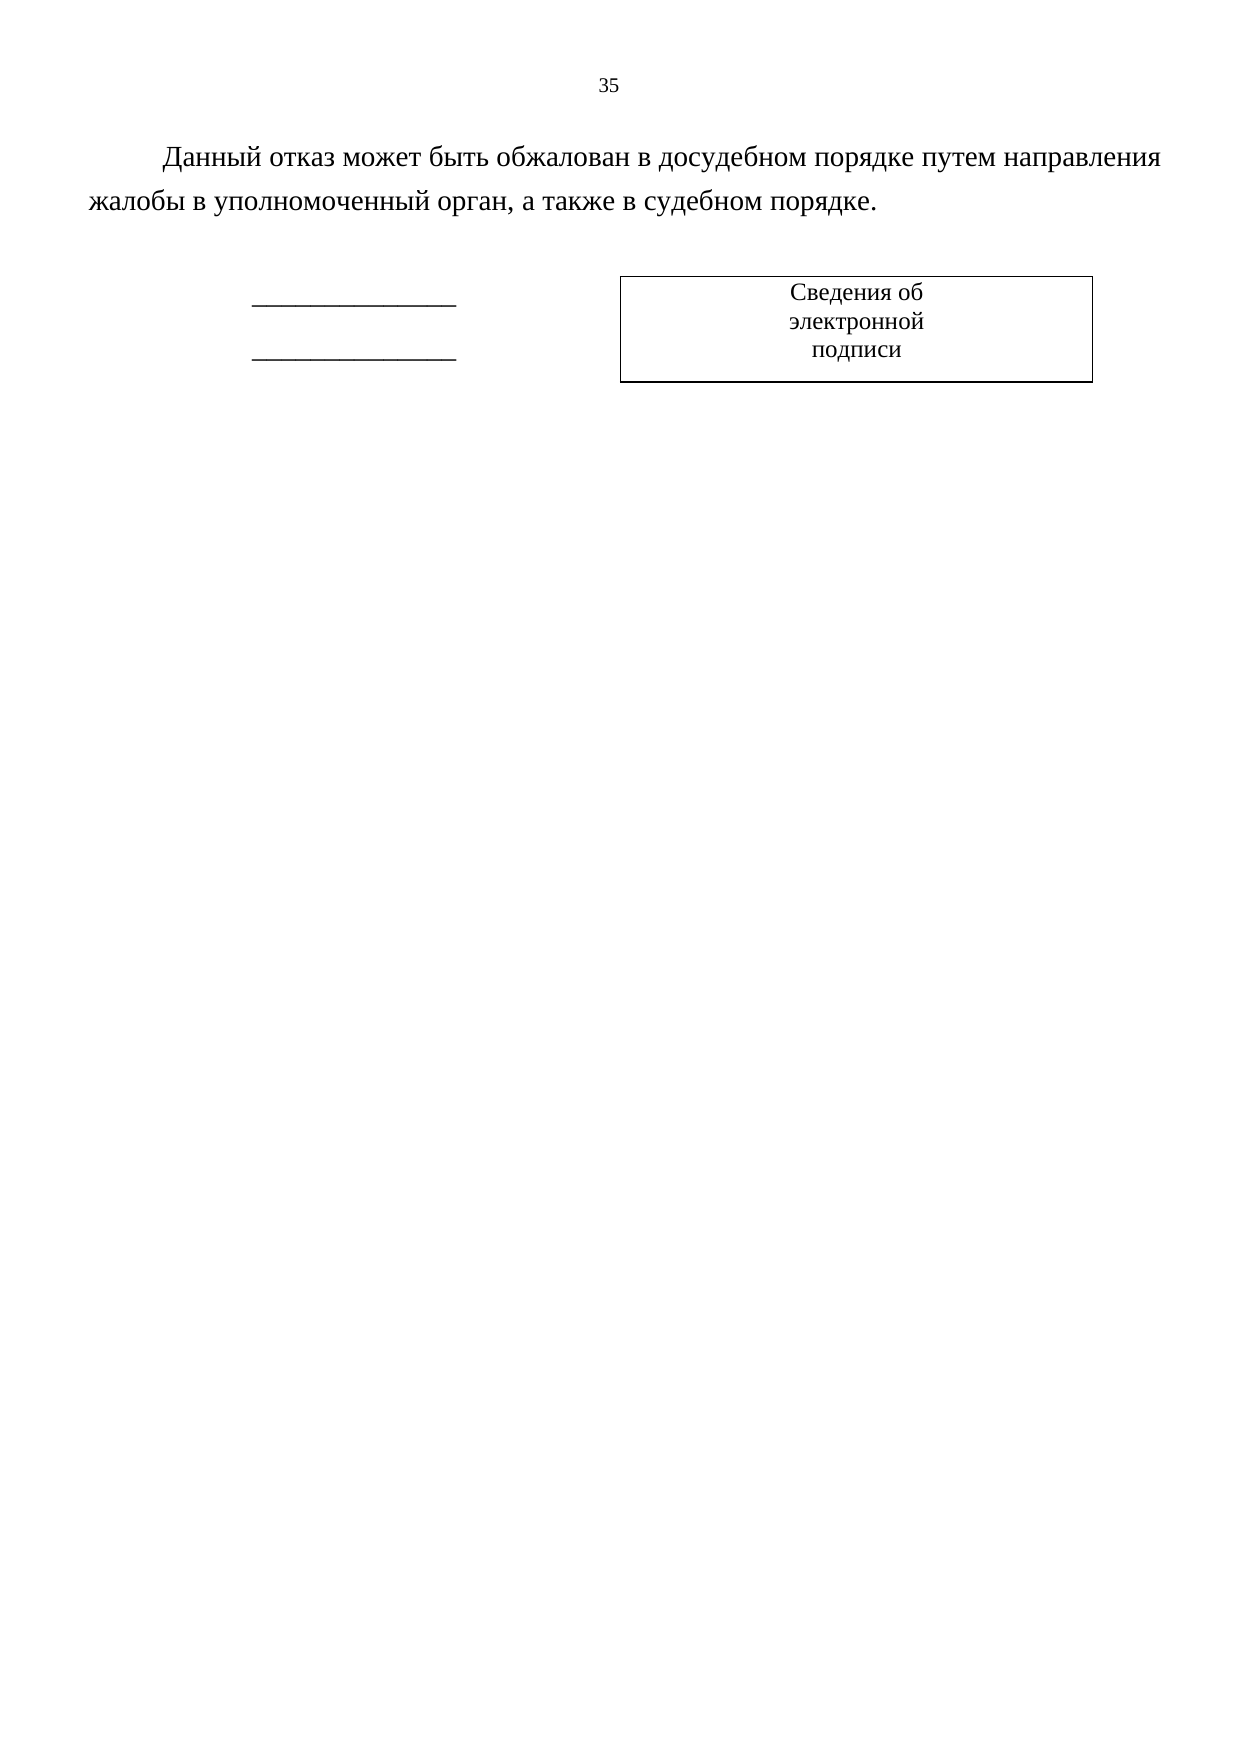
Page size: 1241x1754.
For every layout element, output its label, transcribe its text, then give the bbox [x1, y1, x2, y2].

table_header ______________ ______________ [231, 276, 620, 381]
text Данный отказ может быть обжалован в досудебном порядке путем направления жалобы в уполномоченный орган, а также в судебном порядке. [88, 139, 1192, 216]
table_header Сведения об электронной подписи [621, 277, 1092, 381]
